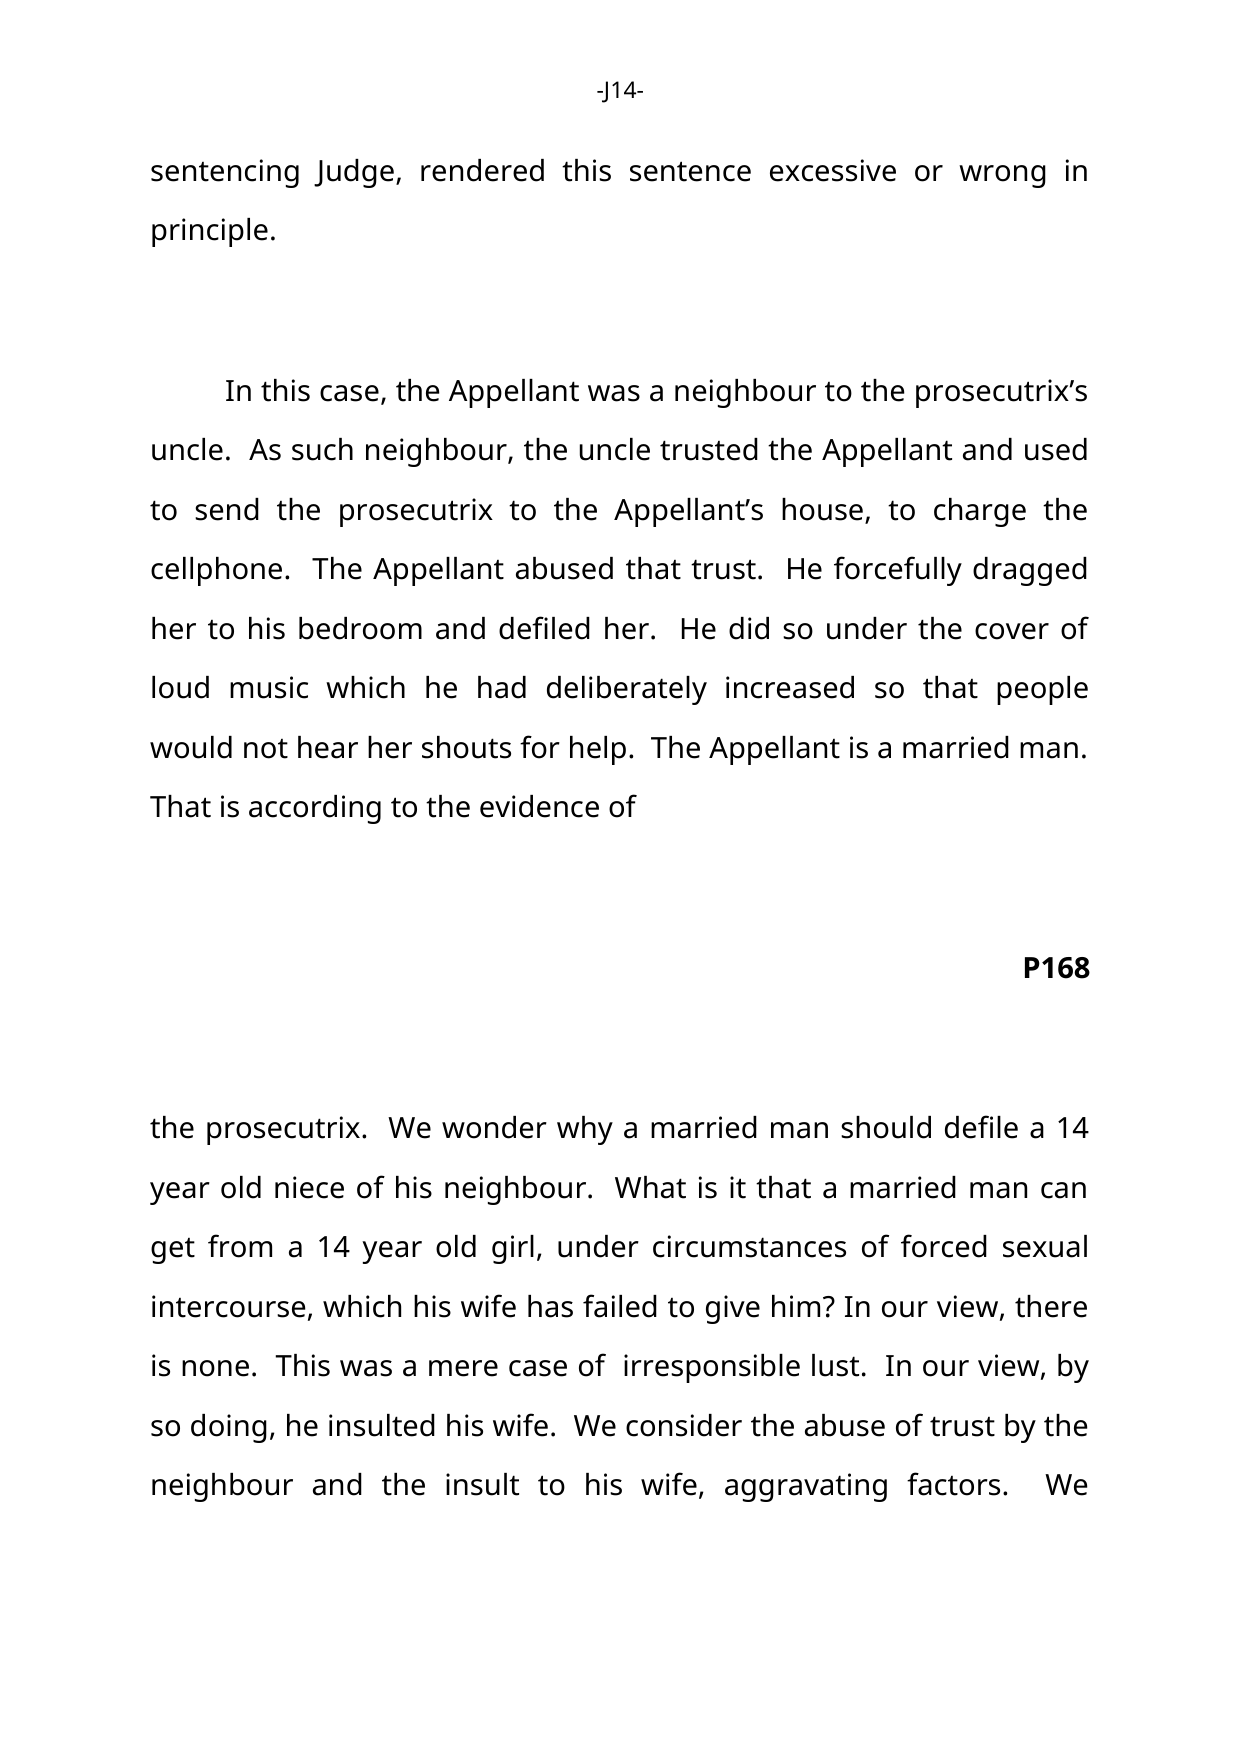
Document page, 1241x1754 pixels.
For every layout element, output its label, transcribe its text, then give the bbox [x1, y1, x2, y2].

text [150, 150, 1090, 249]
text In this case, the Appellant was a neighbour to the prosecutrix’s uncle. As such neighbour, the uncle trusted the Appellant and used to send the prosecutrix to the Appellant’s house, to charge the cellphone. The Appellant abused that trust. He forcefully dragged her to his bedroom and defiled her. He did so under the cover of loud music which he had deliberately increased so that people would not hear her shouts for help. The Appellant is a married man. That is according to the evidence of [150, 370, 1090, 826]
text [150, 1108, 1090, 1504]
text P168 [150, 947, 1090, 987]
